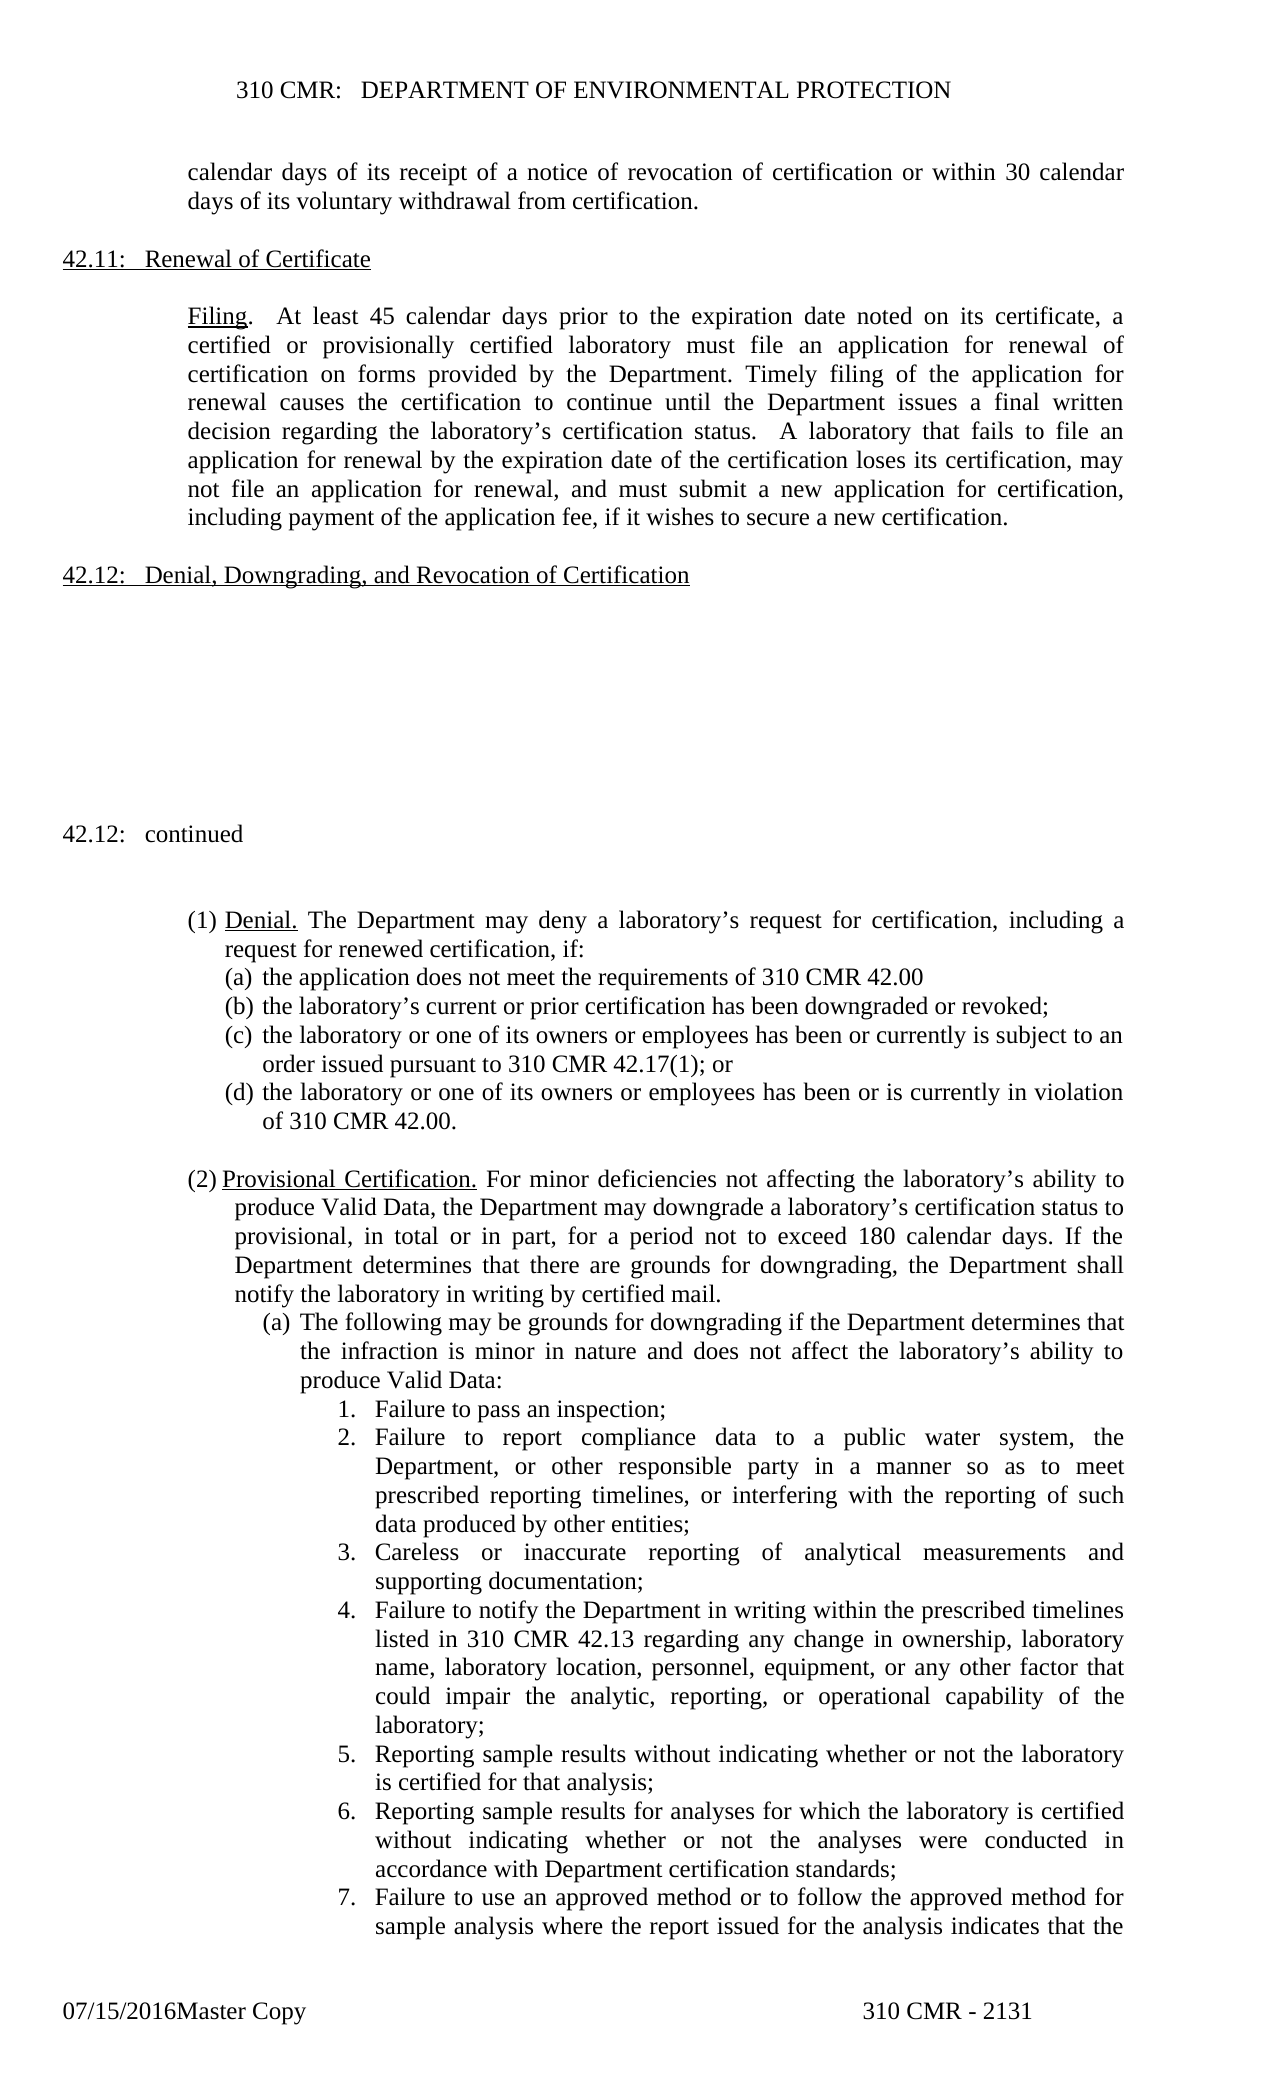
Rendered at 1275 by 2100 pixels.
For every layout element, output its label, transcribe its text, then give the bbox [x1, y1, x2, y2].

list Failure to report compliance data to a public water system, the Department, or other responsible party in a manner so as to meet prescribed reporting timelines, or interfering with the reporting of such data produced by other entities; [337, 1422, 1125, 1537]
list Failure to pass an inspection; [337, 1394, 1125, 1422]
list Reporting sample results without indicating whether or not the laboratory is certified for that analysis; [337, 1739, 1125, 1796]
text Filing. At least 45 calendar days prior to the expiration date noted on its certificate, a certified or provisionally certified laboratory must file an application for renewal of certification on forms provided by the Department. Timely filing of the application for renewal causes the certification to continue until the Department issues a final written decision regarding the laboratory’s certification status. A laboratory that fails to file an application for renewal by the expiration date of the certification loses its certification, may not file an application for renewal, and must submit a new application for certification, including payment of the application fee, if it wishes to secure a new certification. [187, 301, 1125, 531]
list Reporting sample results for analyses for which the laboratory is certified without indicating whether or not the analyses were conducted in accordance with Department certification standards; [337, 1796, 1125, 1882]
text (a) the application does not meet the requirements of 310 CMR 42.00 [187, 962, 1125, 991]
list Provisional Certification. For minor deficiencies not affecting the laboratory’s ability to produce Valid Data, the Department may downgrade a laboratory’s certification status to provisional, in total or in part, for a period not to exceed 180 calendar days. If the Department determines that there are grounds for downgrading, the Department shall notify the laboratory in writing by certified mail. [187, 1164, 1125, 1307]
list Careless or inaccurate reporting of analytical measurements and supporting documentation; [337, 1537, 1125, 1595]
text 42.12: continued [62, 819, 1125, 847]
text 42.12: Denial, Downgrading, and Revocation of Certification [62, 560, 1125, 589]
text (c) the laboratory or one of its owners or employees has been or currently is subject to an order issued pursuant to 310 CMR 42.17(1); or [187, 1020, 1125, 1077]
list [337, 1882, 1125, 1940]
list The following may be grounds for downgrading if the Department determines that the infraction is minor in nature and does not affect the laboratory’s ability to produce Valid Data: [262, 1307, 1125, 1394]
text (d) the laboratory or one of its owners or employees has been or is currently in violation of 310 CMR 42.00. [187, 1077, 1125, 1135]
text (1) Denial. The Department may deny a laboratory’s request for certification, including a request for renewed certification, if: [187, 905, 1125, 962]
list Failure to notify the Department in writing within the prescribed timelines listed in 310 CMR 42.13 regarding any change in ownership, laboratory name, laboratory location, personnel, equipment, or any other factor that could impair the analytic, reporting, or operational capability of the laboratory; [337, 1595, 1125, 1739]
text 42.11: Renewal of Certificate [62, 244, 1125, 272]
text (b) the laboratory’s current or prior certification has been downgraded or revoked; [187, 991, 1125, 1020]
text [187, 157, 1125, 215]
